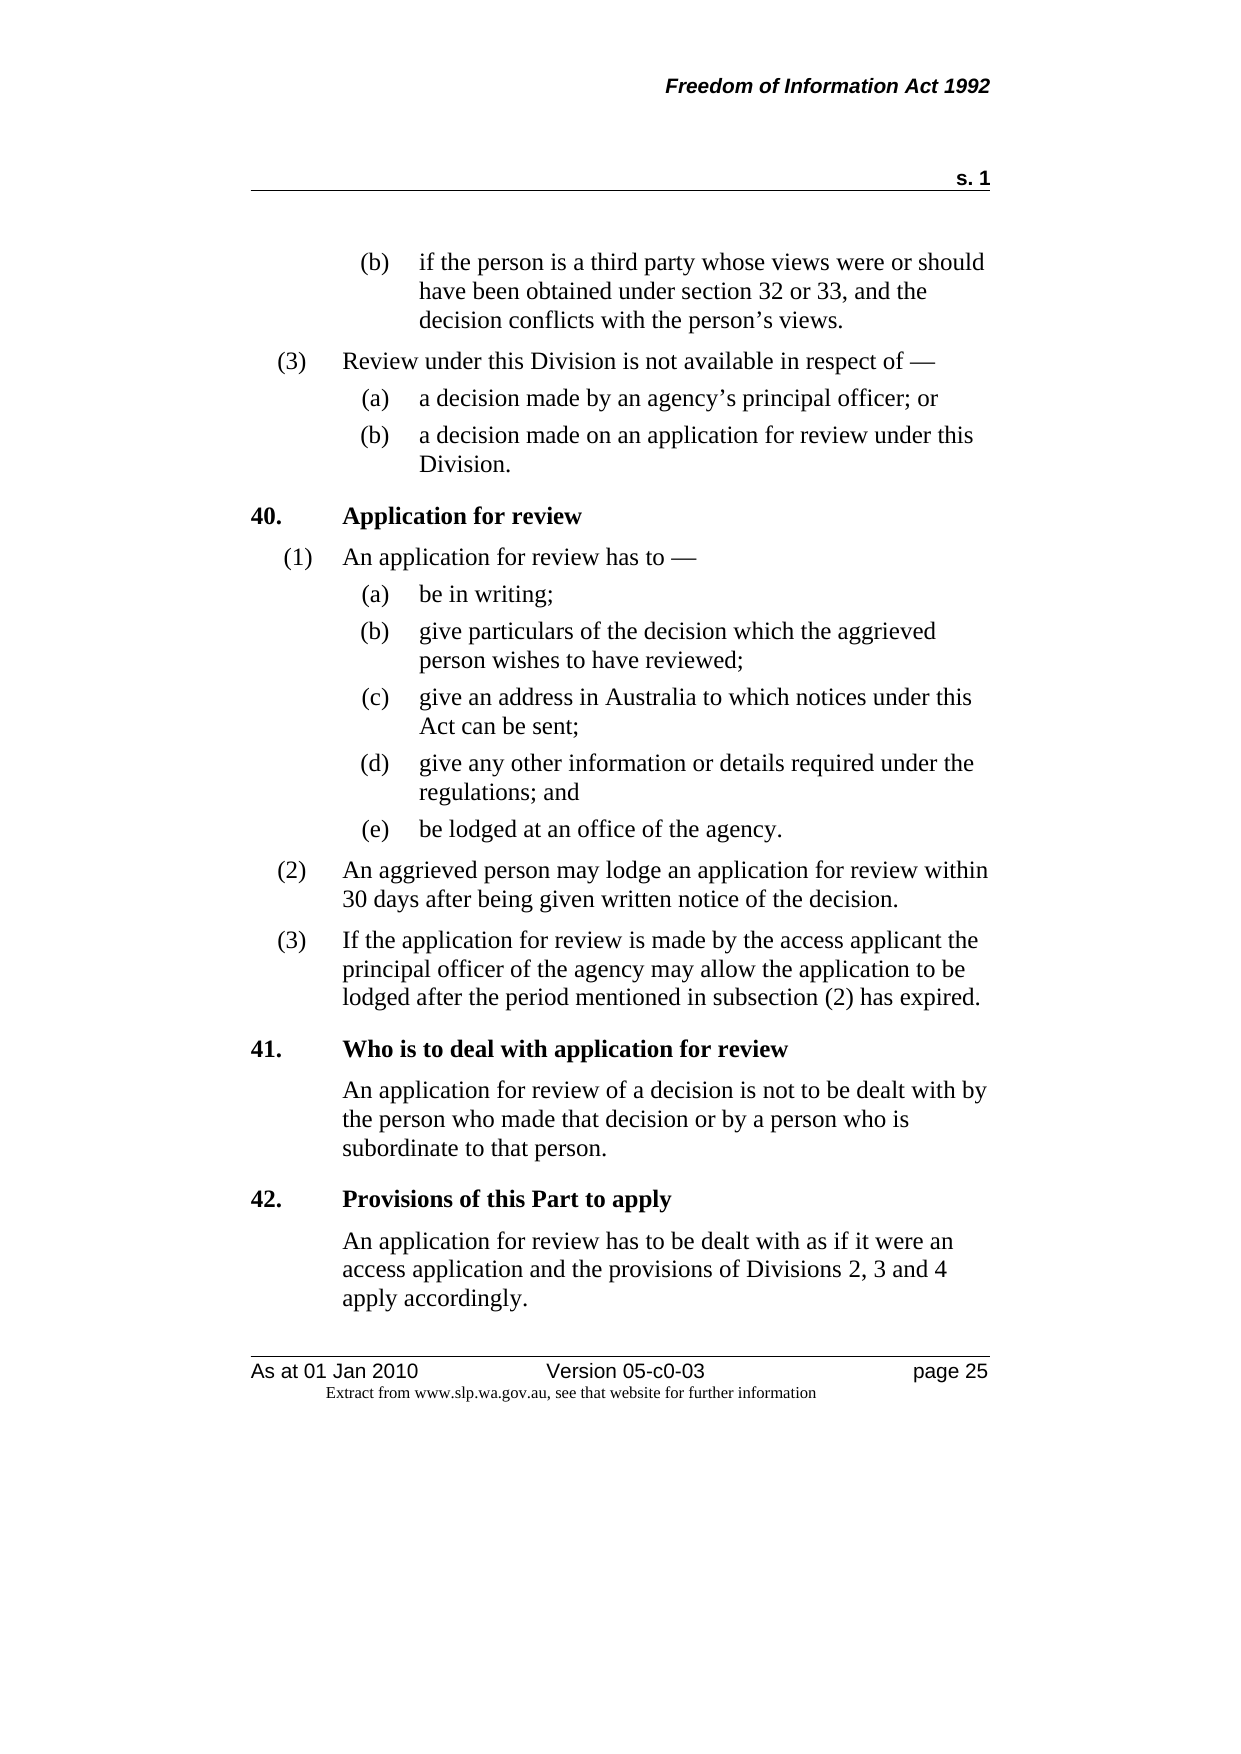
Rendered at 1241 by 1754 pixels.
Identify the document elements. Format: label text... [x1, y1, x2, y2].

text (3) Review under this Division is not available in respect of — [251, 346, 990, 375]
subtitle 42. Provisions of this Part to apply [251, 1184, 990, 1213]
subtitle 40. Application for review [251, 501, 990, 529]
text (a) be in writing; [251, 579, 990, 608]
text (3) If the application for review is made by the access applicant the principal officer of the agency may allow the application to be lodged after the period mentioned in subsection (2) has expired. [251, 925, 990, 1011]
text (a) a decision made by an agency’s principal officer; or [251, 383, 990, 412]
text An application for review of a decision is not to be dealt with by the person who made that decision or by a person who is subordinate to that person. [251, 1075, 990, 1162]
text (c) give an address in Australia to which notices under this Act can be sent; [251, 682, 990, 739]
subtitle 41. Who is to deal with application for review [251, 1034, 990, 1063]
text (e) be lodged at an office of the agency. [251, 814, 990, 842]
text (d) give any other information or details required under the regulations; and [251, 748, 990, 805]
text An application for review has to be dealt with as if it were an access application and the provisions of Divisions 2, 3 and 4 apply accordingly. [251, 1226, 990, 1312]
text (b) if the person is a third party whose views were or should have been obtained under section 32 or 33, and the decision conflicts with the person’s views. [251, 247, 990, 334]
text (b) give particulars of the decision which the aggrieved person wishes to have reviewed; [251, 616, 990, 674]
text (2) An aggrieved person may lodge an application for review within 30 days after being given written notice of the decision. [251, 855, 990, 912]
text (b) a decision made on an application for review under this Division. [251, 420, 990, 478]
text (1) An application for review has to — [251, 542, 990, 571]
